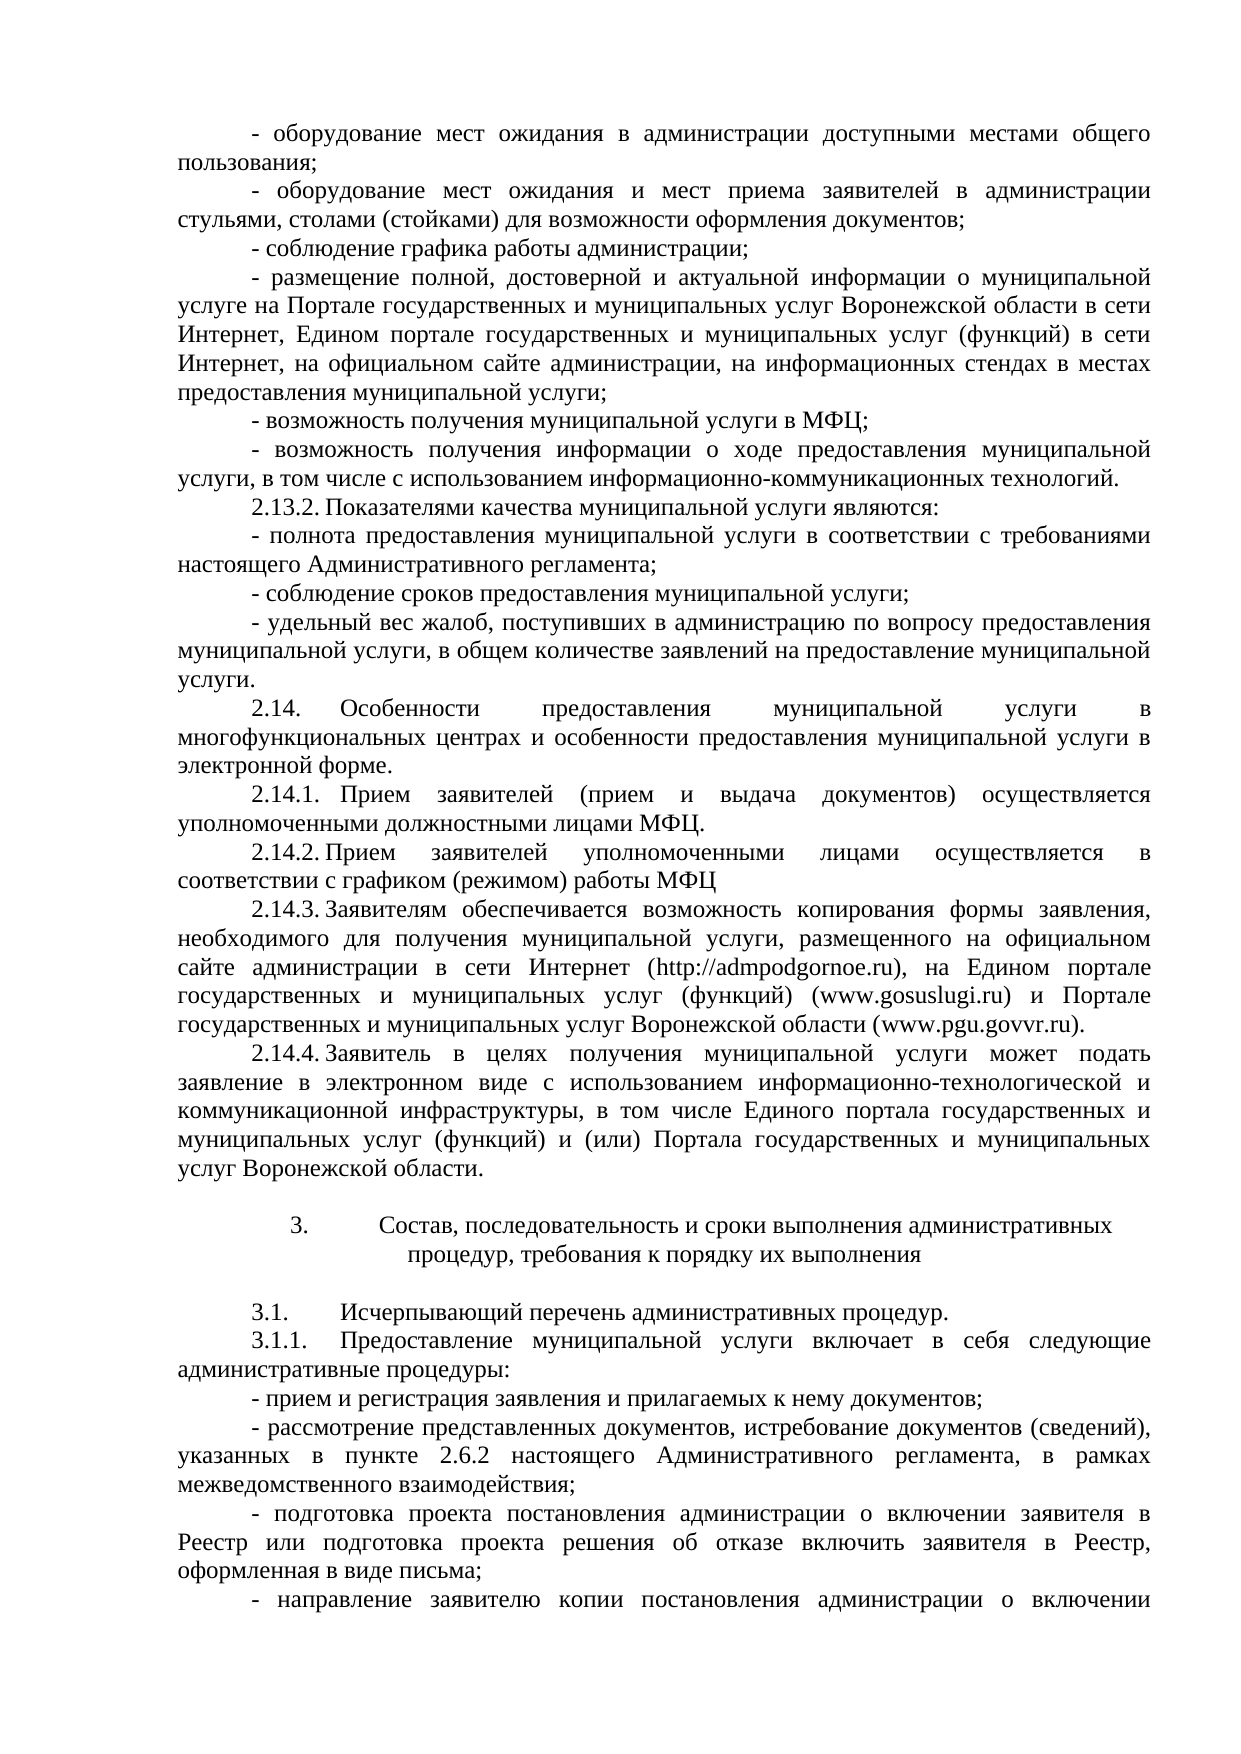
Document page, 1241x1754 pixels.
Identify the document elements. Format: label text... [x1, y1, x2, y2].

text - возможность получения информации о ходе предоставления муниципальной услуги, в том числе с использованием информационно-коммуникационных технологий. [177, 434, 1152, 492]
list Заявителям обеспечивается возможность копирования формы заявления, необходимого для получения муниципальной услуги, размещенного на официальном сайте администрации в сети Интернет (http://admpodgornoe.ru), на Едином портале государственных и муниципальных услуг (функций) (www.gosuslugi.ru) и Портале государственных и муниципальных услуг Воронежской области (www.pgu.govvr.ru). [177, 894, 1152, 1038]
list Прием заявителей (прием и выдача документов) осуществляется уполномоченными должностными лицами МФЦ. [177, 779, 1152, 837]
text - соблюдение графика работы администрации; [177, 233, 1152, 262]
text - оборудование мест ожидания в администрации доступными местами общего пользования; [177, 118, 1152, 176]
text - прием и регистрация заявления и прилагаемых к нему документов; [177, 1383, 1152, 1412]
text - размещение полной, достоверной и актуальной информации о муниципальной услуге на Портале государственных и муниципальных услуг Воронежской области в сети Интернет, Едином портале государственных и муниципальных услуг (функций) в сети Интернет, на официальном сайте администрации, на информационных стендах в местах предоставления муниципальной услуги; [177, 262, 1152, 406]
text - возможность получения муниципальной услуги в МФЦ; [177, 406, 1152, 434]
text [177, 1584, 1152, 1613]
list Особенности предоставления муниципальной услуги в многофункциональных центрах и особенности предоставления муниципальной услуги в электронной форме. [177, 693, 1152, 779]
list Прием заявителей уполномоченными лицами осуществляется в соответствии с графиком (режимом) работы МФЦ [177, 837, 1152, 894]
list Исчерпывающий перечень административных процедур. [177, 1297, 1152, 1326]
list Cостав, последовательность и сроки выполнения административных процедур, требования к порядку их выполнения [177, 1211, 1152, 1268]
text - полнота предоставления муниципальной услуги в соответствии с требованиями настоящего Административного регламента; [177, 521, 1152, 578]
list Заявитель в целях получения муниципальной услуги может подать заявление в электронном виде с использованием информационно-технологической и коммуникационной инфраструктуры, в том числе Единого портала государственных и муниципальных услуг (функций) и (или) Портала государственных и муниципальных услуг Воронежской области. [177, 1038, 1152, 1182]
list Предоставление муниципальной услуги включает в себя следующие административные процедуры: [177, 1326, 1152, 1383]
text - оборудование мест ожидания и мест приема заявителей в администрации стульями, столами (стойками) для возможности оформления документов; [177, 176, 1152, 233]
text - рассмотрение представленных документов, истребование документов (сведений), указанных в пункте 2.6.2 настоящего Административного регламента, в рамках межведомственного взаимодействия; [177, 1412, 1152, 1498]
text - подготовка проекта постановления администрации о включении заявителя в Реестр или подготовка проекта решения об отказе включить заявителя в Реестр, оформленная в виде письма; [177, 1498, 1152, 1584]
text - соблюдение сроков предоставления муниципальной услуги; [177, 578, 1152, 607]
list Показателями качества муниципальной услуги являются: [177, 492, 1152, 521]
text - удельный вес жалоб, поступивших в администрацию по вопросу предоставления муниципальной услуги, в общем количестве заявлений на предоставление муниципальной услуги. [177, 607, 1152, 693]
